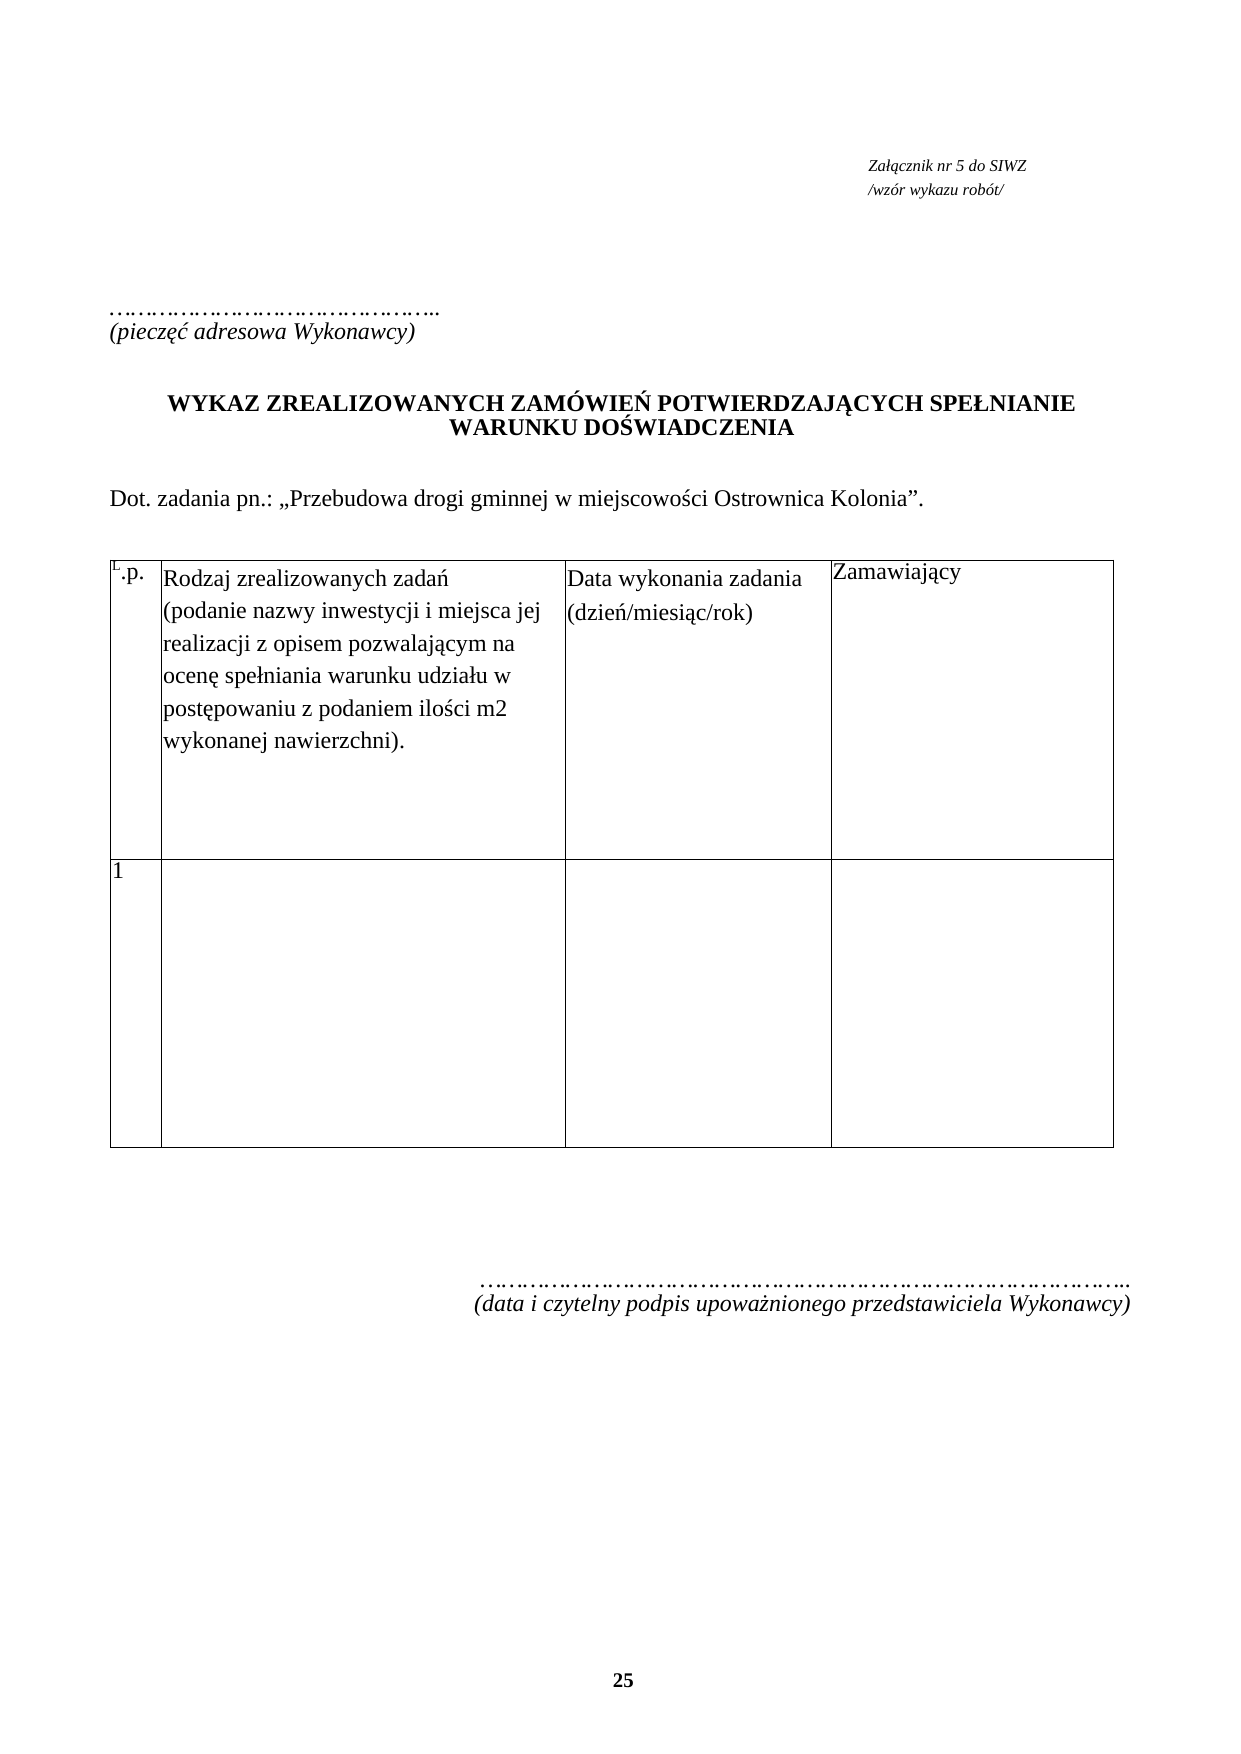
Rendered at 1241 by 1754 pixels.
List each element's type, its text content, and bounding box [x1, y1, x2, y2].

table_cell [162, 860, 565, 1147]
text WYKAZ ZREALIZOWANYCH ZAMÓWIEŃ POTWIERDZAJĄCYCH SPEŁNIANIE [109, 392, 1133, 416]
text Załącznik nr 5 do SIWZ [109, 152, 1133, 176]
table_header L.p. [111, 561, 161, 858]
table_cell 1 [111, 860, 161, 1147]
table_cell [566, 860, 831, 1147]
text (pieczęć adresowa Wykonawcy) [109, 320, 1133, 344]
text ……………………………………….. [109, 296, 1133, 320]
text WARUNKU DOŚWIADCZENIA [109, 416, 1133, 440]
table_header Data wykonania zadania (dzień/miesiąc/rok) [566, 561, 831, 858]
text (data i czytelny podpis upoważnionego przedstawiciela Wykonawcy) [109, 1292, 1133, 1316]
text Dot. zadania pn.: „Przebudowa drogi gminnej w miejscowości Ostrownica Kolonia”. [109, 488, 1133, 512]
table_header Rodzaj zrealizowanych zadań (podanie nazwy inwestycji i miejsca jej realizacji z opisem pozwalającym na ocenę spełniania warunku udziału w postępowaniu z podaniem ilości m2 wykonanej nawierzchni). [162, 561, 565, 858]
text /wzór wykazu robót/ [109, 176, 1133, 200]
table_header Zamawiający [832, 561, 1113, 858]
table_cell [832, 860, 1113, 1147]
text ……………………………………………………………………………….. [109, 1268, 1133, 1292]
